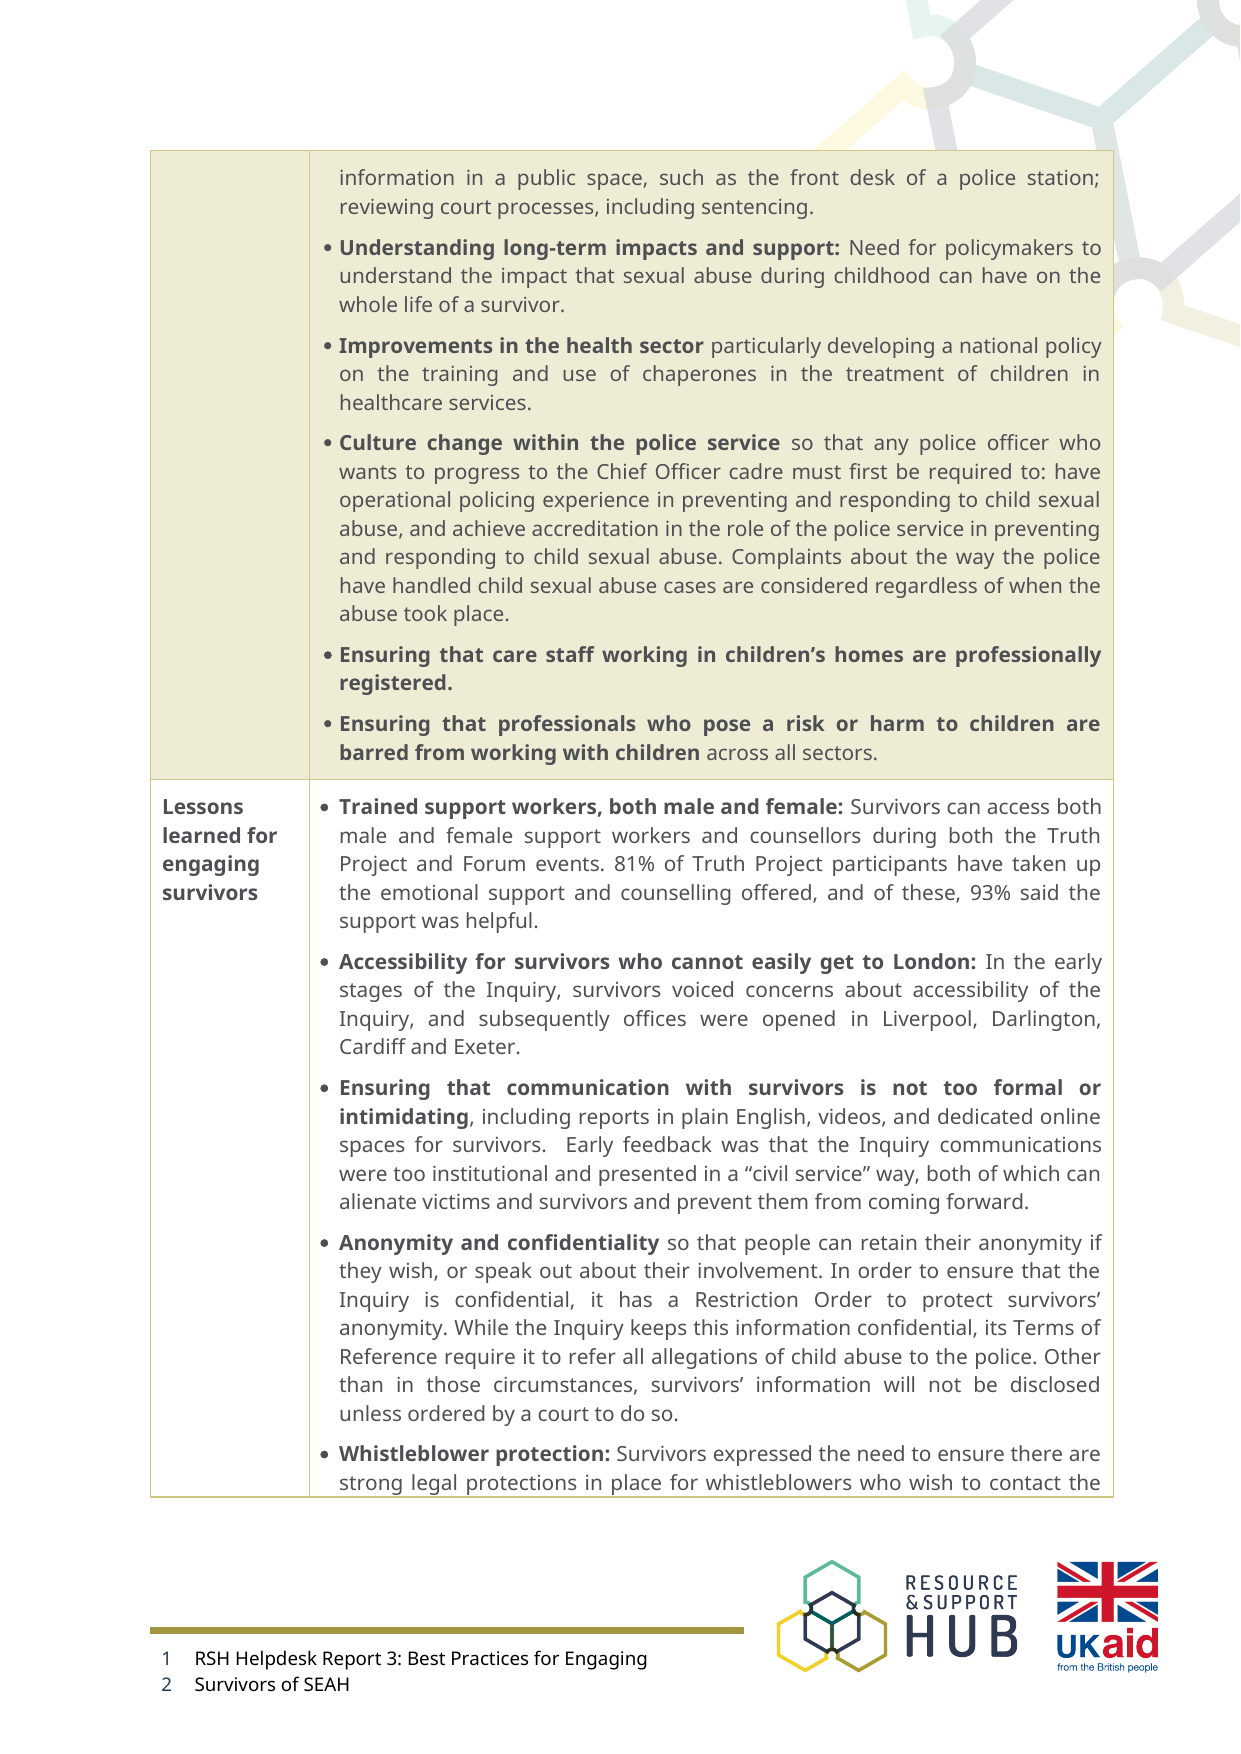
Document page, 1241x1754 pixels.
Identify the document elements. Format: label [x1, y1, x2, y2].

table_cell [151, 780, 309, 1496]
table_cell [310, 151, 1113, 779]
table_cell [151, 151, 309, 779]
table_cell [310, 780, 1113, 1496]
picture [0, 0, 1241, 1753]
